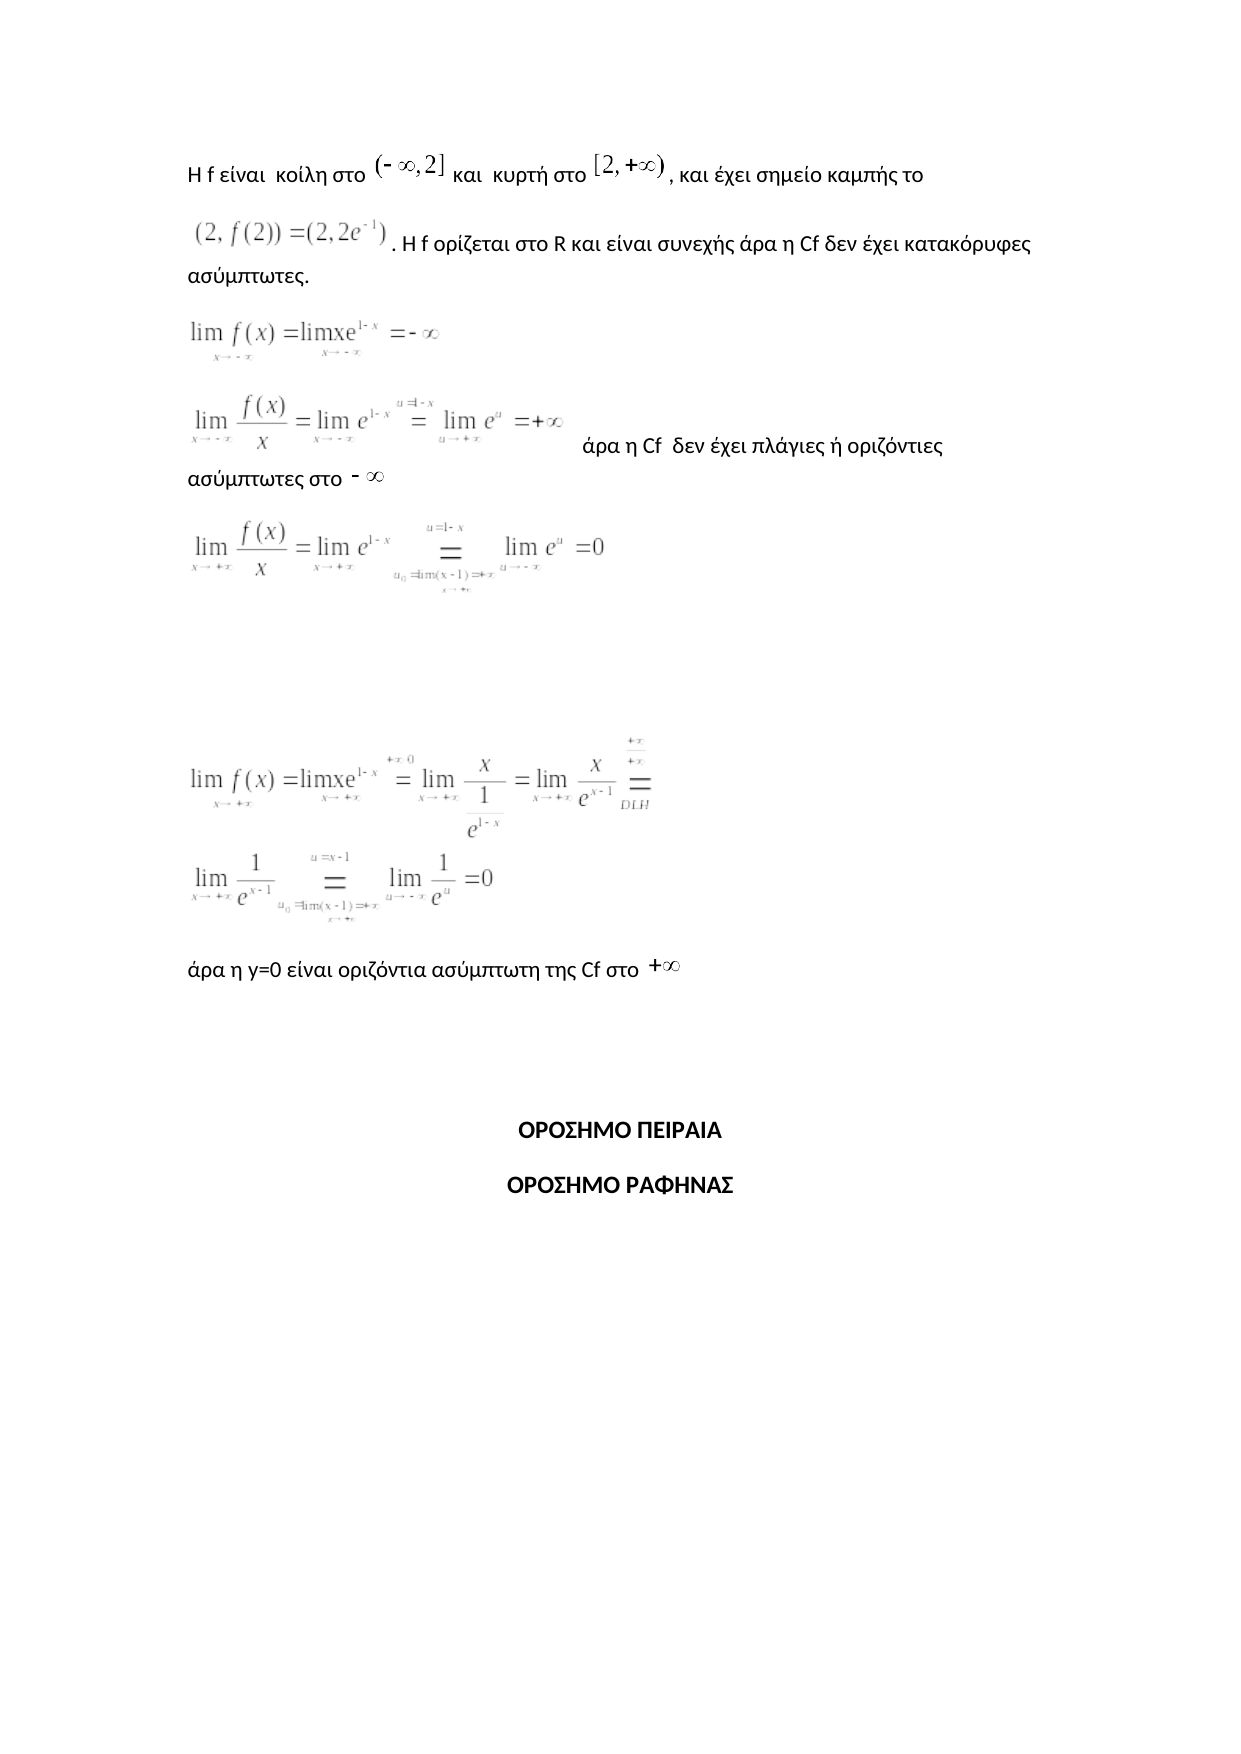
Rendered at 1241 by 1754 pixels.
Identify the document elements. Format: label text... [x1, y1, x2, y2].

text ΟΡΟΣΗΜΟ ΡΑΦΗΝΑΣ [187, 1170, 1053, 1200]
text άρα η y=0 είναι οριζόντια ασύμπτωτη της Cf στο [187, 953, 1053, 983]
text άρα η Cf δεν έχει πλάγιες ή οριζόντιες ασύμπτωτες στο [187, 390, 1053, 492]
text . H f ορίζεται στο R και είναι συνεχής άρα η Cf δεν έχει κατακόρυφες ασύμπτωτες. [187, 213, 1053, 289]
text ΟΡΟΣΗΜΟ ΠΕΙΡΑΙΑ [187, 1114, 1053, 1144]
text Η f είναι κοίλη στο και κυρτή στο , και έχει σημείο καμπής το [187, 150, 1053, 188]
